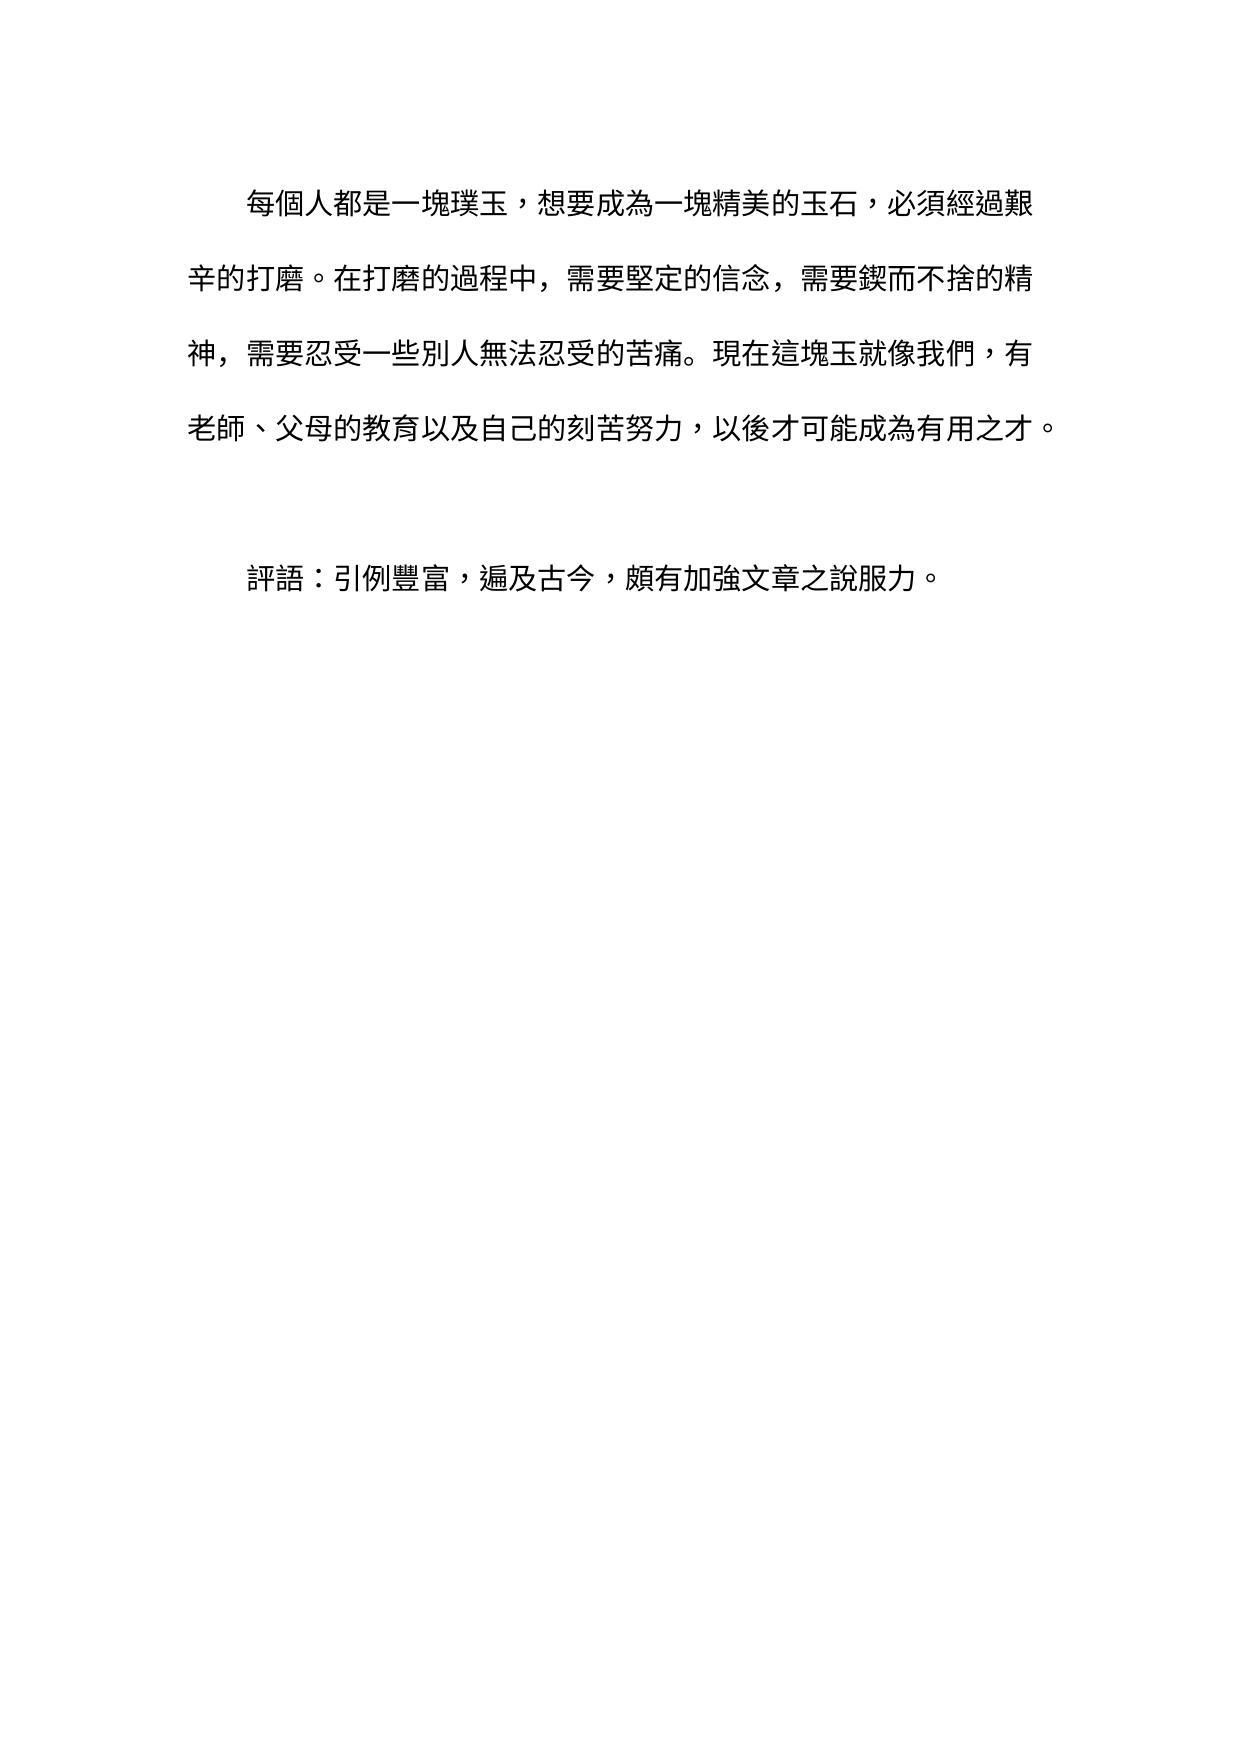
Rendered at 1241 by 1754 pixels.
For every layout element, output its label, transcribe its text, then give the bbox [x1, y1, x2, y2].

text 評語：引例豐富，遍及古今，頗有加強文章之說服力。 [187, 539, 1053, 614]
text 每個人都是一塊璞玉，想要成為一塊精美的玉石，必須經過艱辛的打磨。在打磨的過程中，需要堅定的信念，需要鍥而不捨的精神，需要忍受一些別人無法忍受的苦痛。現在這塊玉就像我們，有老師、父母的教育以及自己的刻苦努力，以後才可能成為有用之才。 [187, 164, 1053, 464]
